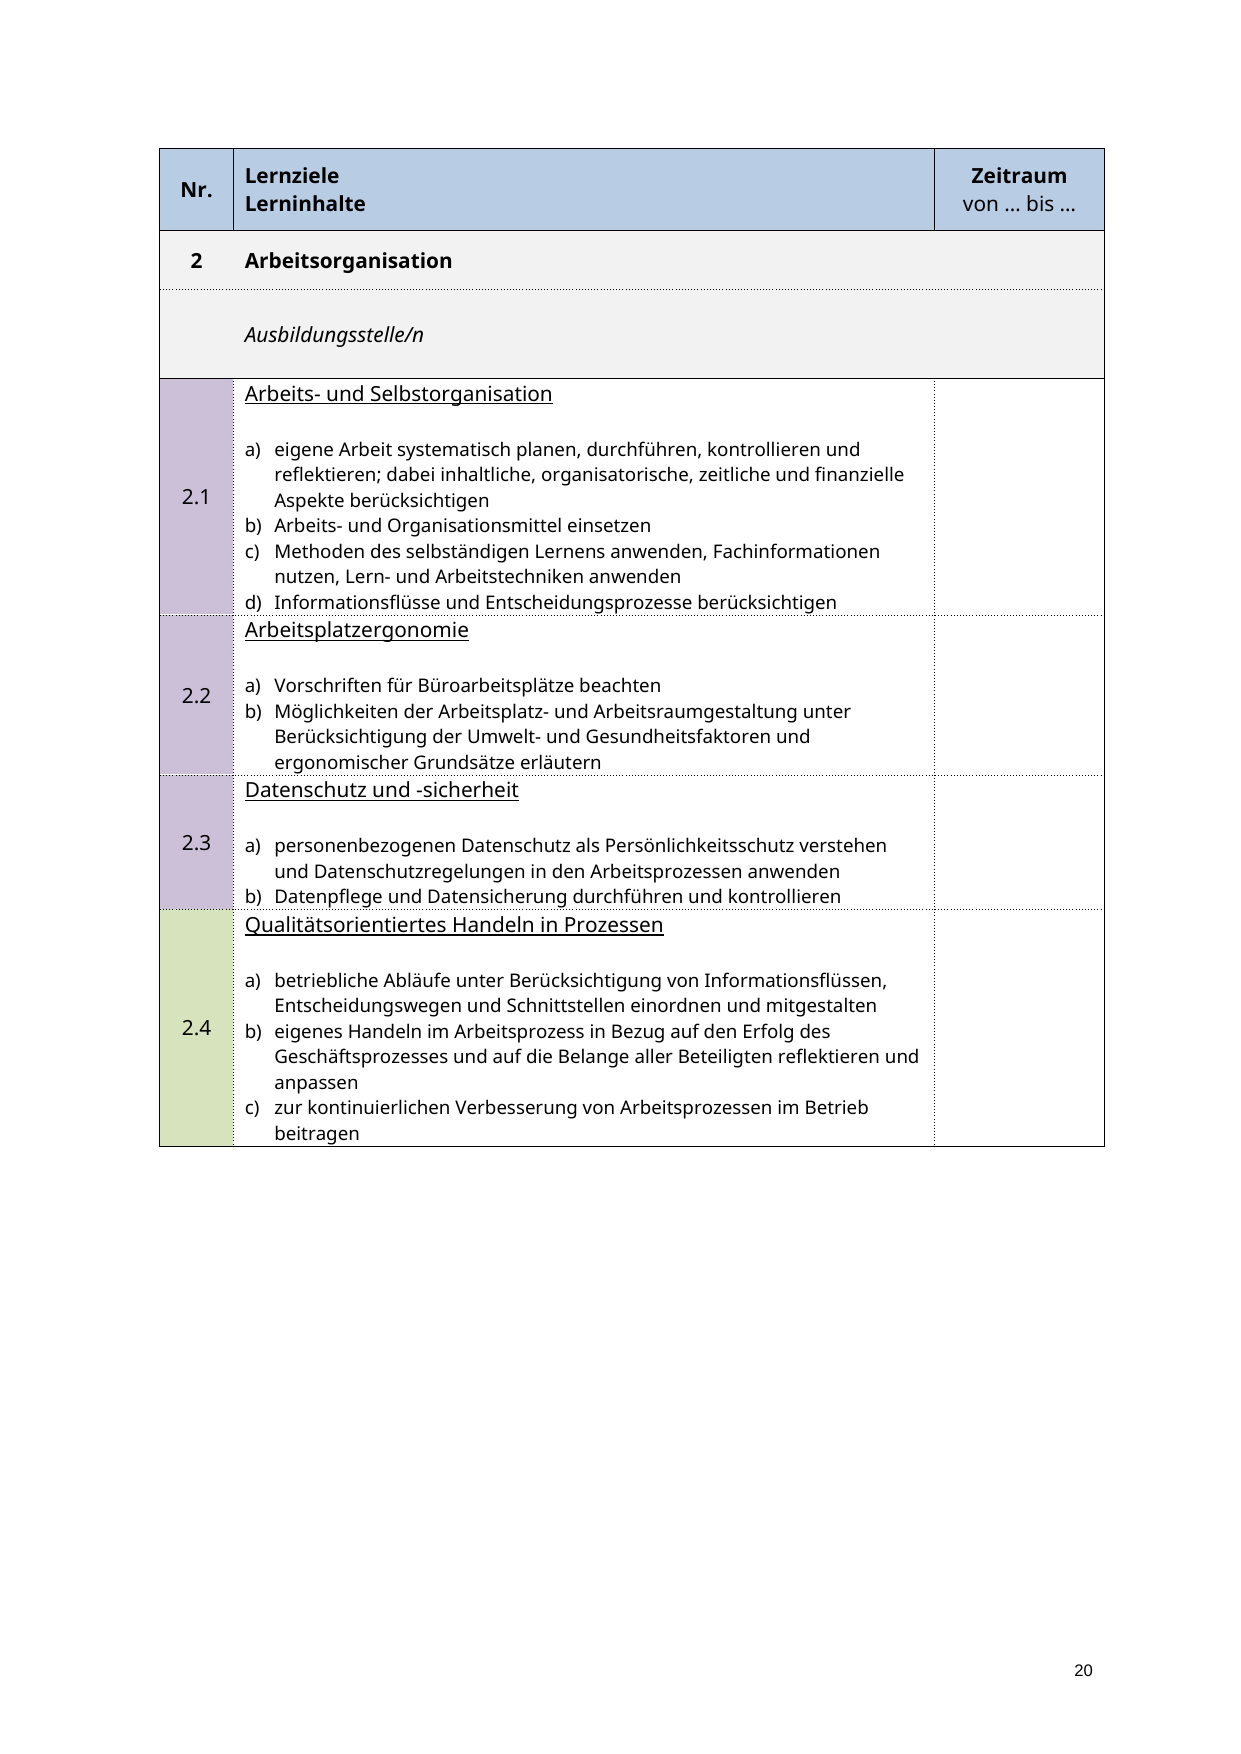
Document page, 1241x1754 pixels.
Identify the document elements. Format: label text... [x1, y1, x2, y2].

table_header Nr. [160, 149, 233, 230]
table_cell Arbeits- und Selbstorganisation a) eigene Arbeit systematisch planen, durchführen, kontrollieren und reflektieren; dabei inhaltliche, organisatorische, zeitliche und finanzielle Aspekte berücksichtigen b) Arbeits- und Organisationsmittel einsetzen c) Methoden des selbständigen Lernens anwenden, Fachinformationen nutzen, Lern- und Arbeitstechniken anwenden d) Informationsflüsse und Entscheidungsprozesse berücksichtigen [233, 379, 934, 614]
table_cell [934, 909, 1104, 1146]
table_header Lernziele Lerninhalte [234, 149, 934, 230]
table_cell 2.2 [160, 615, 233, 774]
table_cell 2.1 [160, 379, 233, 614]
table_cell 2.4 [160, 909, 233, 1146]
table_cell 2.3 [160, 775, 233, 909]
table_cell Qualitätsorientiertes Handeln in Prozessen a) betriebliche Abläufe unter Berücksichtigung von Informationsflüssen, Entscheidungswegen und Schnittstellen einordnen und mitgestalten b) eigenes Handeln im Arbeitsprozess in Bezug auf den Erfolg des Geschäftsprozesses und auf die Belange aller Beteiligten reflektieren und anpassen c) zur kontinuierlichen Verbesserung von Arbeitsprozessen im Betrieb beitragen [233, 909, 934, 1146]
table_header Zeitraum von … bis … [935, 149, 1104, 230]
table_cell [934, 231, 1104, 289]
table_cell Datenschutz und -sicherheit a) personenbezogenen Datenschutz als Persönlichkeitsschutz verstehen und Datenschutzregelungen in den Arbeitsprozessen anwenden b) Datenpflege und Datensicherung durchführen und kontrollieren [233, 775, 934, 909]
table_cell Arbeitsorganisation [233, 231, 934, 289]
table_cell [934, 615, 1104, 774]
table_cell 2 [160, 231, 233, 289]
table_cell Arbeitsplatzergonomie a) Vorschriften für Büroarbeitsplätze beachten b) Möglichkeiten der Arbeitsplatz- und Arbeitsraumgestaltung unter Berücksichtigung der Umwelt- und Gesundheitsfaktoren und ergonomischer Grundsätze erläutern [233, 615, 934, 774]
table_cell [934, 775, 1104, 909]
table_cell [440, 289, 1104, 378]
table_cell [934, 379, 1104, 614]
table_cell Ausbildungsstelle/n [233, 289, 440, 378]
table_cell [160, 289, 233, 378]
